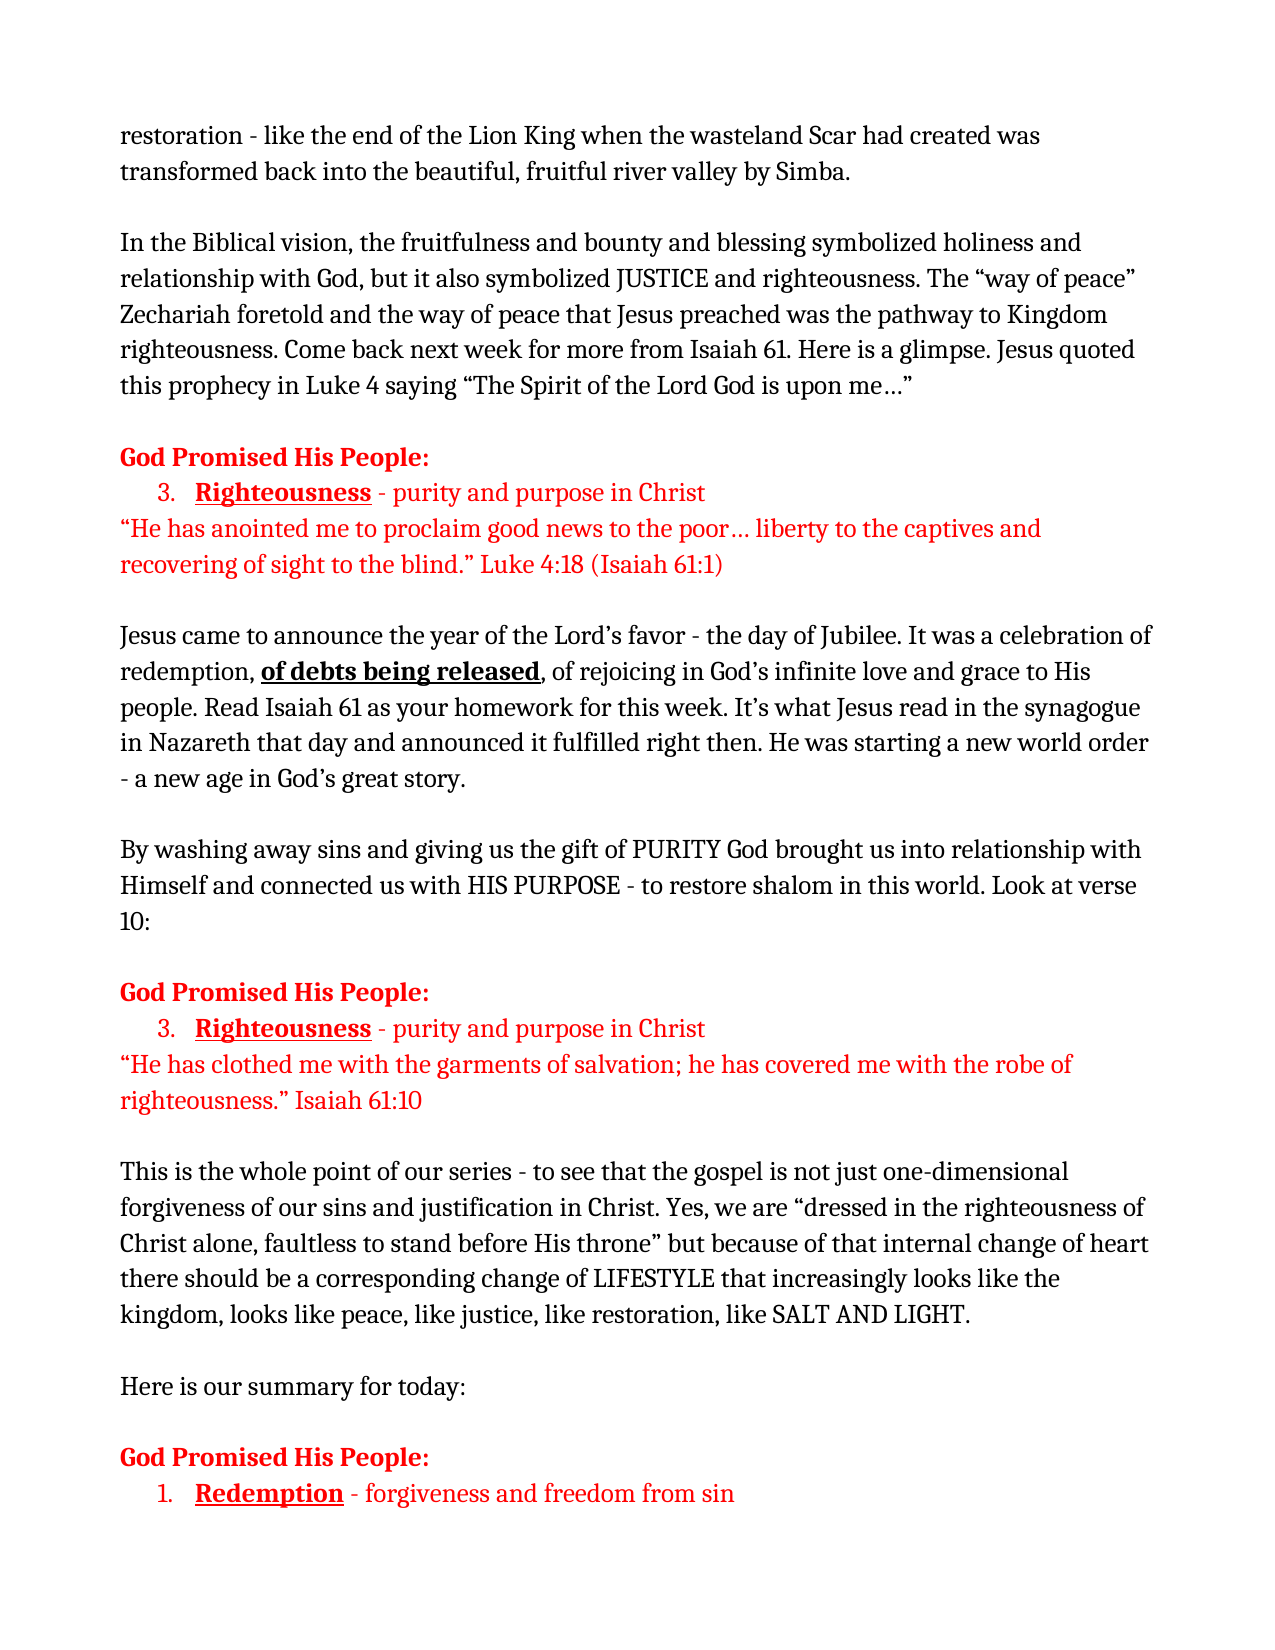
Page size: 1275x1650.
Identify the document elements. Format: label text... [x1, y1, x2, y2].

list Righteousness - purity and purpose in Christ [157, 1013, 1155, 1044]
list Redemption - forgiveness and freedom from sin [157, 1478, 1155, 1509]
text By washing away sins and giving us the gift of PURITY God brought us into relationship with Himself and connected us with HIS PURPOSE - to restore shalom in this world. Look at verse 10: [120, 834, 1155, 937]
text “He has anointed me to proclaim good news to the poor… liberty to the captives and recovering of sight to the blind.” Luke 4:18 (Isaiah 61:1) [120, 513, 1155, 580]
text God Promised His People: [120, 1442, 1155, 1473]
text God Promised His People: [120, 442, 1155, 473]
text Here is our summary for today: [120, 1371, 1155, 1402]
list Righteousness - purity and purpose in Christ [157, 477, 1155, 508]
text This is the whole point of our series - to see that the gospel is not just one-dimensional forgiveness of our sins and justification in Christ. Yes, we are “dressed in the righteousness of Christ alone, faultless to stand before His throne” but because of that internal change of heart there should be a corresponding change of LIFESTYLE that increasingly looks like the kingdom, looks like peace, like justice, like restoration, like SALT AND LIGHT. [120, 1156, 1155, 1330]
text God Promised His People: [120, 977, 1155, 1009]
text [120, 120, 1155, 187]
text Jesus came to announce the year of the Lord’s favor - the day of Jubilee. It was a celebration of redemption, of debts being released, of rejoicing in God’s infinite love and grace to His people. Read Isaiah 61 as your homework for this week. It’s what Jesus read in the synagogue in Nazareth that day and announced it fulfilled right then. He was starting a new world order - a new age in God’s great story. [120, 620, 1155, 794]
text In the Biblical vision, the fruitfulness and bounty and blessing symbolized holiness and relationship with God, but it also symbolized JUSTICE and righteousness. The “way of peace” Zechariah foretold and the way of peace that Jesus preached was the pathway to Kingdom righteousness. Come back next week for more from Isaiah 61. Here is a glimpse. Jesus quoted this prophecy in Luke 4 saying “The Spirit of the Lord God is upon me…” [120, 227, 1155, 401]
text “He has clothed me with the garments of salvation; he has covered me with the robe of righteousness.” Isaiah 61:10 [120, 1049, 1155, 1116]
